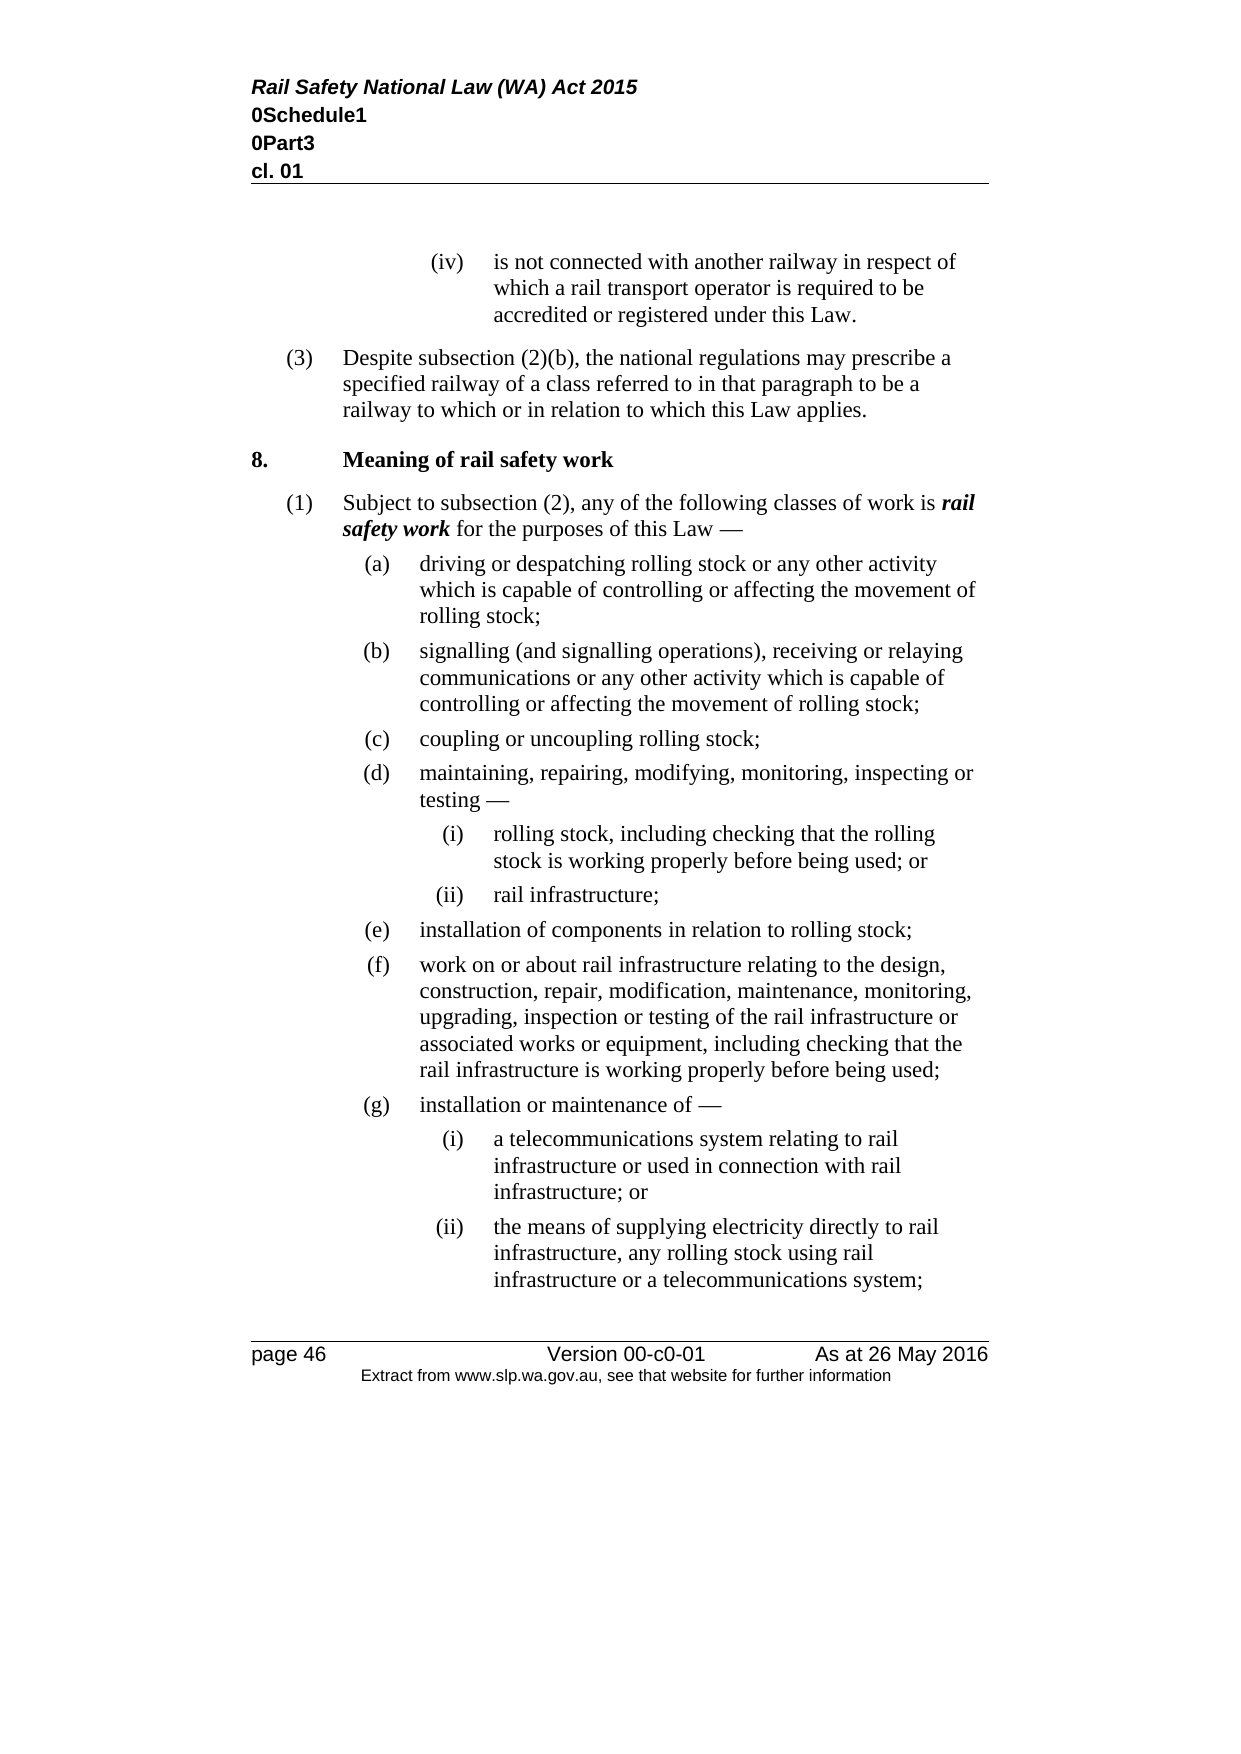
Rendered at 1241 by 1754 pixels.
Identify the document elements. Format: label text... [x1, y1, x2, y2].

text (e) installation of components in relation to rolling stock; [251, 916, 989, 942]
text (b) signalling (and signalling operations), receiving or relaying communications or any other activity which is capable of controlling or affecting the movement of rolling stock; [251, 637, 989, 716]
subtitle 8. Meaning of rail safety work [251, 446, 989, 472]
text (i) a telecommunications system relating to rail infrastructure or used in connection with rail infrastructure; or [251, 1126, 989, 1204]
text (3) Despite subsection (2)(b), the national regulations may prescribe a specified railway of a class referred to in that paragraph to be a railway to which or in relation to which this Law applies. [251, 344, 989, 423]
text (1) Subject to subsection (2), any of the following classes of work is rail safety work for the purposes of this Law — [251, 489, 989, 541]
text (i) rolling stock, including checking that the rolling stock is working properly before being used; or [251, 820, 989, 873]
text (ii) the means of supplying electricity directly to rail infrastructure, any rolling stock using rail infrastructure or a telecommunications system; [251, 1213, 989, 1292]
text (f) work on or about rail infrastructure relating to the design, construction, repair, modification, maintenance, monitoring, upgrading, inspection or testing of the rail infrastructure or associated works or equipment, including checking that the rail infrastructure is working properly before being used; [251, 951, 989, 1082]
text (c) coupling or uncoupling rolling stock; [251, 724, 989, 751]
text (g) installation or maintenance of — [251, 1091, 989, 1117]
text (ii) rail infrastructure; [251, 881, 989, 908]
text (d) maintaining, repairing, modifying, monitoring, inspecting or testing — [251, 759, 989, 812]
text (a) driving or despatching rolling stock or any other activity which is capable of controlling or affecting the movement of rolling stock; [251, 550, 989, 629]
text (iv) is not connected with another railway in respect of which a rail transport operator is required to be accredited or registered under this Law. [251, 248, 989, 327]
